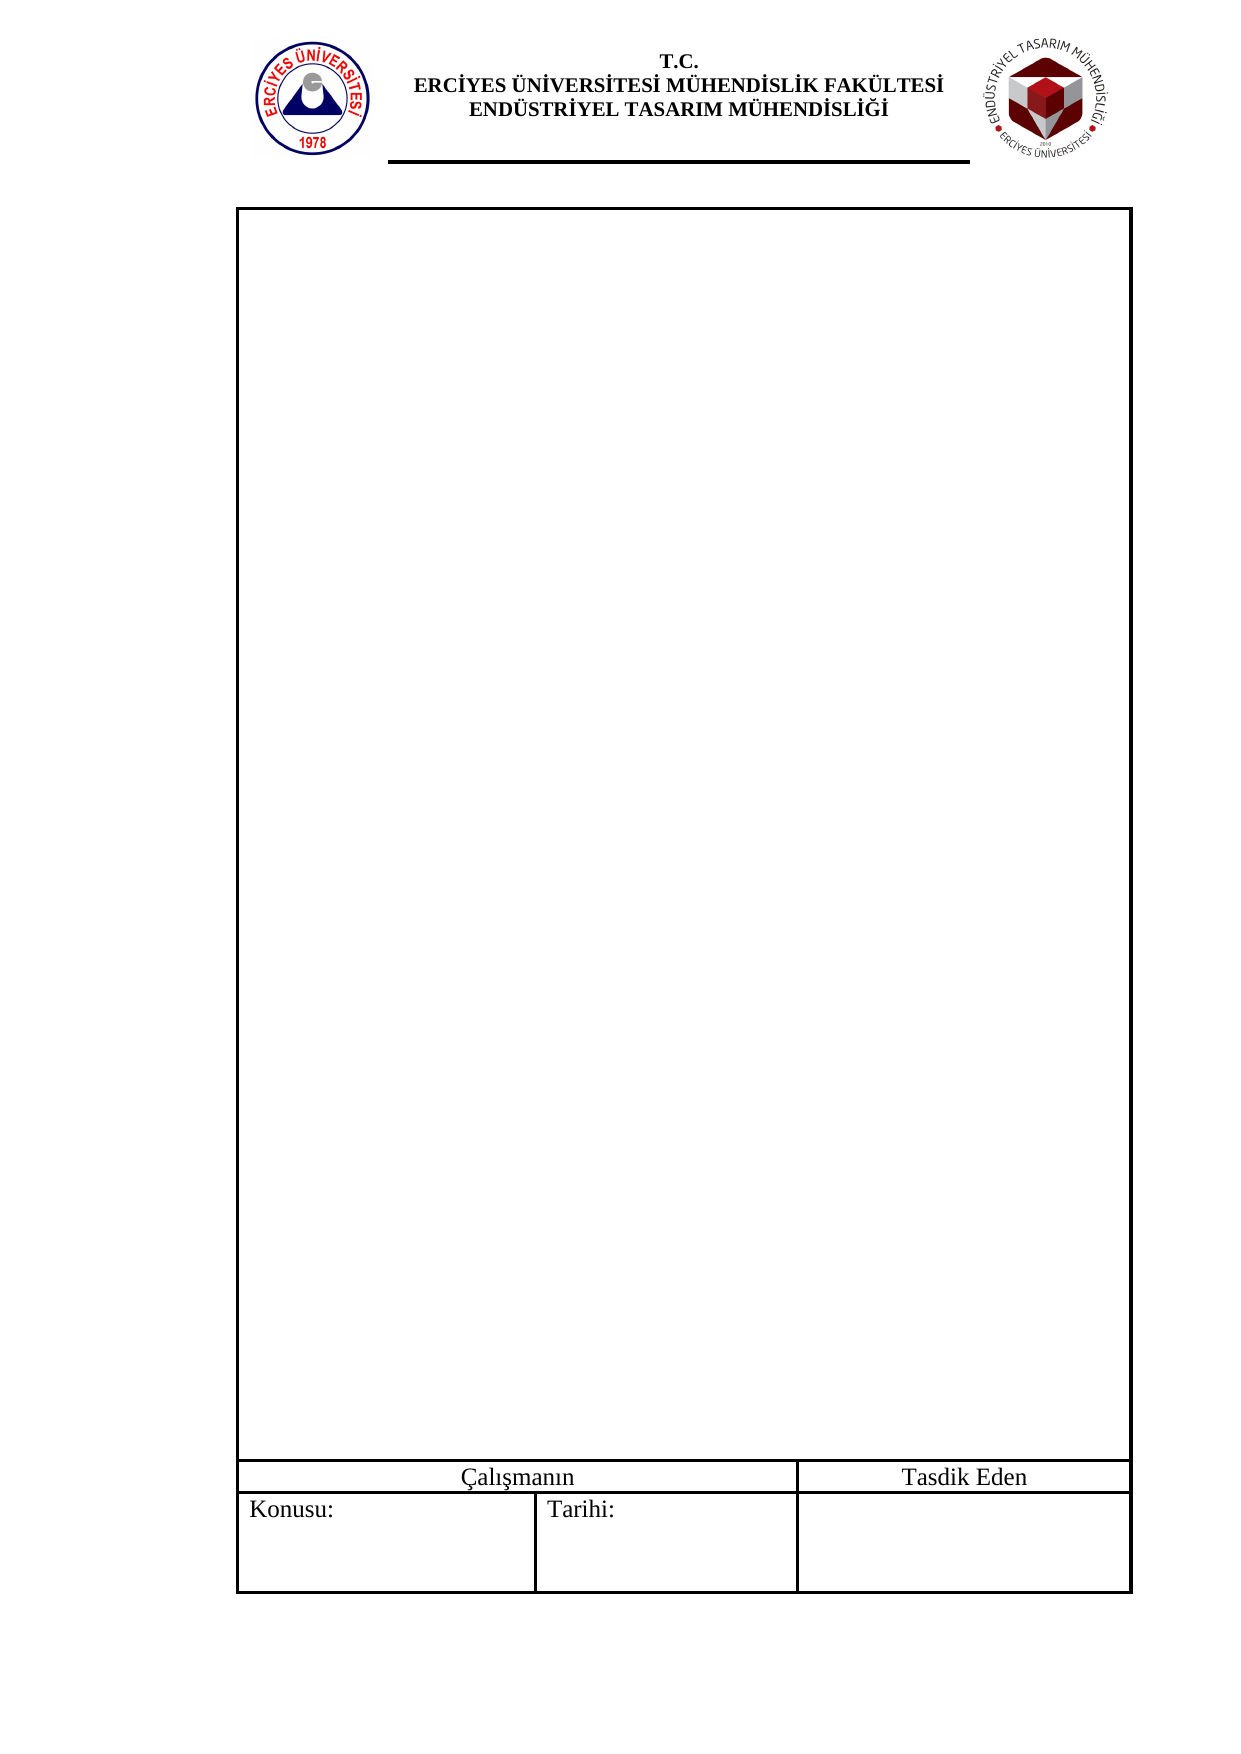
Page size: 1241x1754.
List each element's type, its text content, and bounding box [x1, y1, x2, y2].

table_header [239, 210, 1129, 1459]
table_cell [799, 1494, 1129, 1591]
picture [253, 38, 372, 157]
table_cell Çalışmanın [239, 1462, 796, 1491]
table_cell Tarihi: [537, 1494, 796, 1591]
table_cell Konusu: [239, 1494, 534, 1591]
table_cell Tasdik Eden [799, 1462, 1129, 1491]
